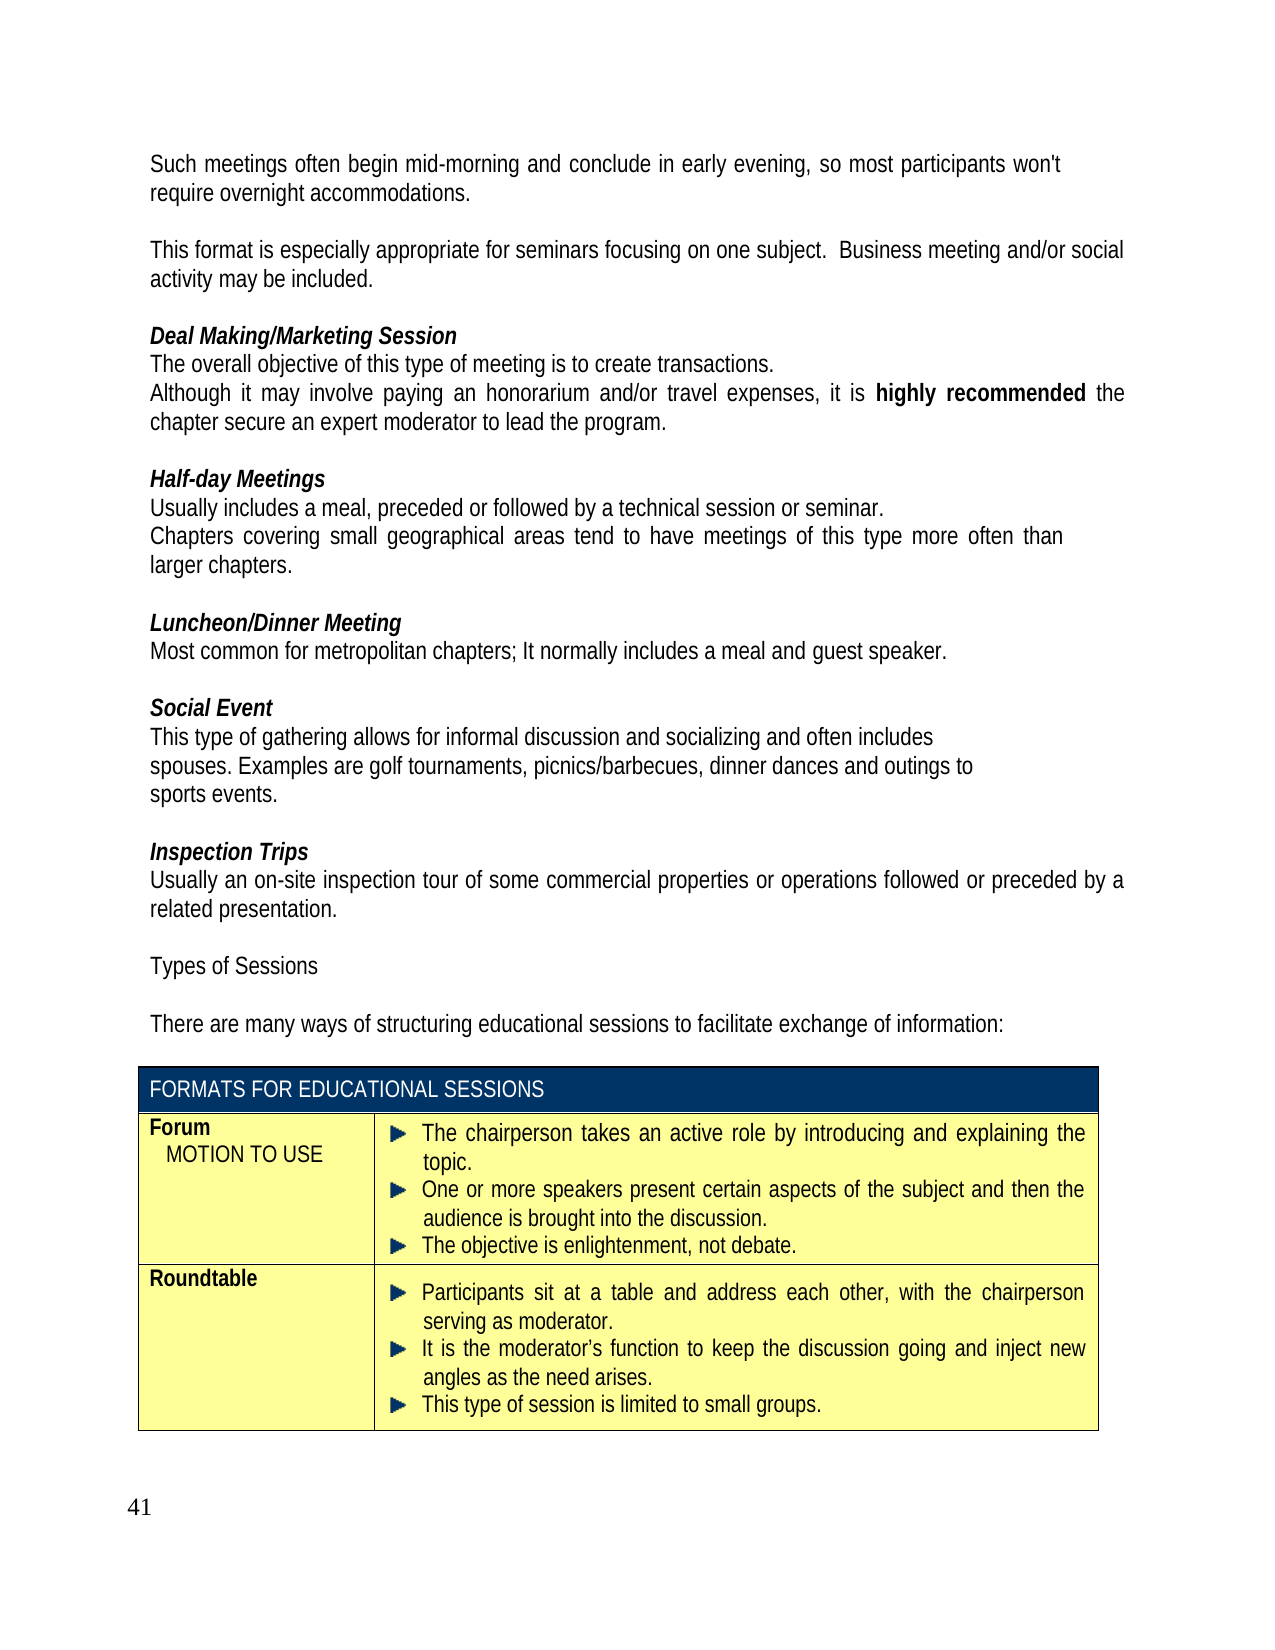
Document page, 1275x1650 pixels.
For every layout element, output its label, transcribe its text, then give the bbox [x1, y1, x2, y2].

text This type of gathering allows for informal discussion and socializing and often includes spouses. Examples are golf tournaments, picnics/barbecues, dinner dances and outings to sports events. [150, 722, 1019, 808]
table_cell The chairperson takes an active role by introducing and explaining the topic. One or more speakers present certain aspects of the subject and then the audience is brought into the discussion. The objective is enlightenment, not debate. [375, 1114, 1098, 1263]
picture [385, 1336, 406, 1357]
text This format is especially appropriate for seminars focusing on one subject. Business meeting and/or social activity may be included. [150, 235, 1124, 292]
picture [385, 1233, 406, 1254]
table_cell Roundtable [139, 1265, 374, 1430]
picture [385, 1279, 406, 1301]
text There are many ways of structuring educational sessions to facilitate exchange of information: [150, 1008, 1137, 1037]
text Such meetings often begin mid-morning and conclude in early evening, so most participants won't require overnight accommodations. [150, 149, 1125, 207]
text The overall objective of this type of meeting is to create transactions. [150, 349, 1137, 378]
text Most common for metropolitan chapters; It normally includes a meal and guest speaker. [150, 636, 1137, 665]
picture [385, 1392, 406, 1413]
table_header FORMATS FOR EDUCATIONAL SESSIONS [139, 1068, 1098, 1112]
text Although it may involve paying an honorarium and/or travel expenses, it is highly recommended the chapter secure an expert moderator to lead the program. [150, 378, 1125, 435]
text Usually includes a meal, preceded or followed by a technical session or seminar. [150, 493, 1137, 521]
subtitle Half-day Meetings [150, 464, 1137, 493]
subtitle Inspection Trips [150, 837, 1137, 865]
text Types of Sessions [150, 951, 1137, 980]
subtitle Luncheon/Dinner Meeting [150, 607, 1137, 636]
text Usually an on-site inspection tour of some commercial properties or operations followed or preceded by a related presentation. [150, 865, 1124, 922]
picture [385, 1177, 406, 1198]
text Chapters covering small geographical areas tend to have meetings of this type more often than larger chapters. [150, 522, 1124, 579]
table_cell Participants sit at a table and address each other, with the chairperson serving as moderator. It is the moderator’s function to keep the discussion going and inject new angles as the need arises. This type of session is limited to small groups. [375, 1265, 1098, 1430]
subtitle Social Event [150, 693, 1137, 722]
table_cell Forum MOTION TO USE [139, 1114, 374, 1263]
picture [385, 1120, 406, 1142]
subtitle Deal Making/Marketing Session [150, 321, 1137, 349]
